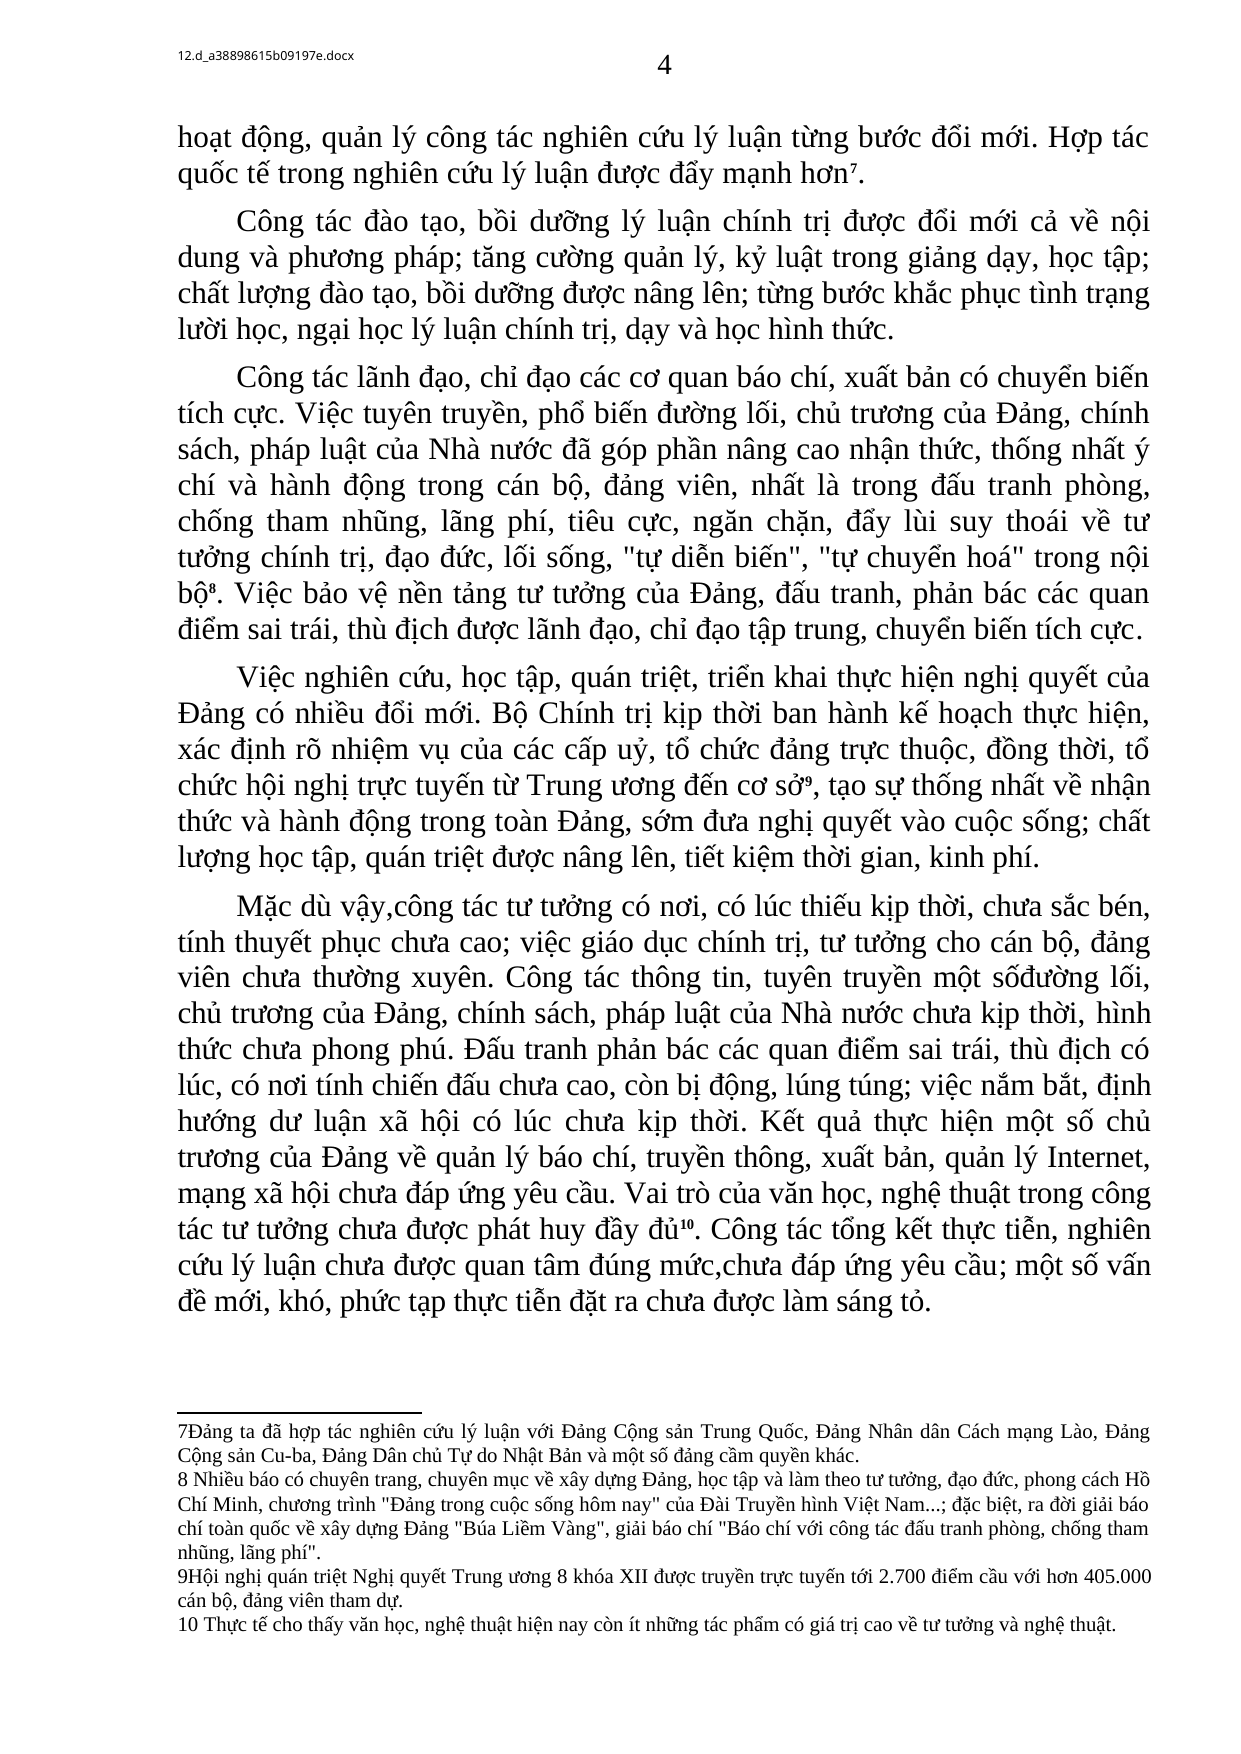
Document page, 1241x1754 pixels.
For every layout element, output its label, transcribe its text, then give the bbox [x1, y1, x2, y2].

text Công tác đào tạo, bồi dưỡng lý luận chính trị được đổi mới cả về nội dung và phương pháp; tăng cường quản lý, kỷ luật trong giảng dạy, học tập; chất lượng đào tạo, bồi dưỡng được nâng lên; từng bước khắc phục tình trạng lười học, ngại học lý luận chính trị, dạy và học hình thức. [177, 202, 1152, 346]
text Công tác lãnh đạo, chỉ đạo các cơ quan báo chí, xuất bản có chuyển biến tích cực. Việc tuyên truyền, phổ biến đường lối, chủ trương của Đảng, chính sách, pháp luật của Nhà nước đã góp phần nâng cao nhận thức, thống nhất ý chí và hành động trong cán bộ, đảng viên, nhất là trong đấu tranh phòng, chống tham nhũng, lãng phí, tiêu cực, ngăn chặn, đẩy lùi suy thoái về tư tưởng chính trị, đạo đức, lối sống, "tự diễn biến", "tự chuyển hoá" trong nội bộ. Việc bảo vệ nền tảng tư tưởng của Đảng, đấu tranh, phản bác các quan điểm sai trái, thù địch được lãnh đạo, chỉ đạo tập trung, chuyển biến tích cực. [177, 359, 1152, 646]
text Việc nghiên cứu, học tập, quán triệt, triển khai thực hiện nghị quyết của Đảng có nhiều đổi mới. Bộ Chính trị kịp thời ban hành kế hoạch thực hiện, xác định rõ nhiệm vụ của các cấp uỷ, tổ chức đảng trực thuộc, đồng thời, tổ chức hội nghị trực tuyến từ Trung ương đến cơ sở, tạo sự thống nhất về nhận thức và hành động trong toàn Đảng, sớm đưa nghị quyết vào cuộc sống; chất lượng học tập, quán triệt được nâng lên, tiết kiệm thời gian, kinh phí. [177, 659, 1152, 874]
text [177, 118, 1152, 190]
text Mặc dù vậy,công tác tư tưởng có nơi, có lúc thiếu kịp thời, chưa sắc bén, tính thuyết phục chưa cao; việc giáo dục chính trị, tư tưởng cho cán bộ, đảng viên chưa thường xuyên. Công tác thông tin, tuyên truyền một sốđường lối, chủ trương của Đảng, chính sách, pháp luật của Nhà nước chưa kịp thời, hình thức chưa phong phú. Đấu tranh phản bác các quan điểm sai trái, thù địch có lúc, có nơi tính chiến đấu chưa cao, còn bị động, lúng túng; việc nắm bắt, định hướng dư luận xã hội có lúc chưa kịp thời. Kết quả thực hiện một số chủ trương của Đảng về quản lý báo chí, truyền thông, xuất bản, quản lý Internet, mạng xã hội chưa đáp ứng yêu cầu. Vai trò của văn học, nghệ thuật trong công tác tư tưởng chưa được phát huy đầy đủ. Công tác tổng kết thực tiễn, nghiên cứu lý luận chưa được quan tâm đúng mức,chưa đáp ứng yêu cầu; một số vấn đề mới, khó, phức tạp thực tiễn đặt ra chưa được làm sáng tỏ. [177, 887, 1152, 1318]
